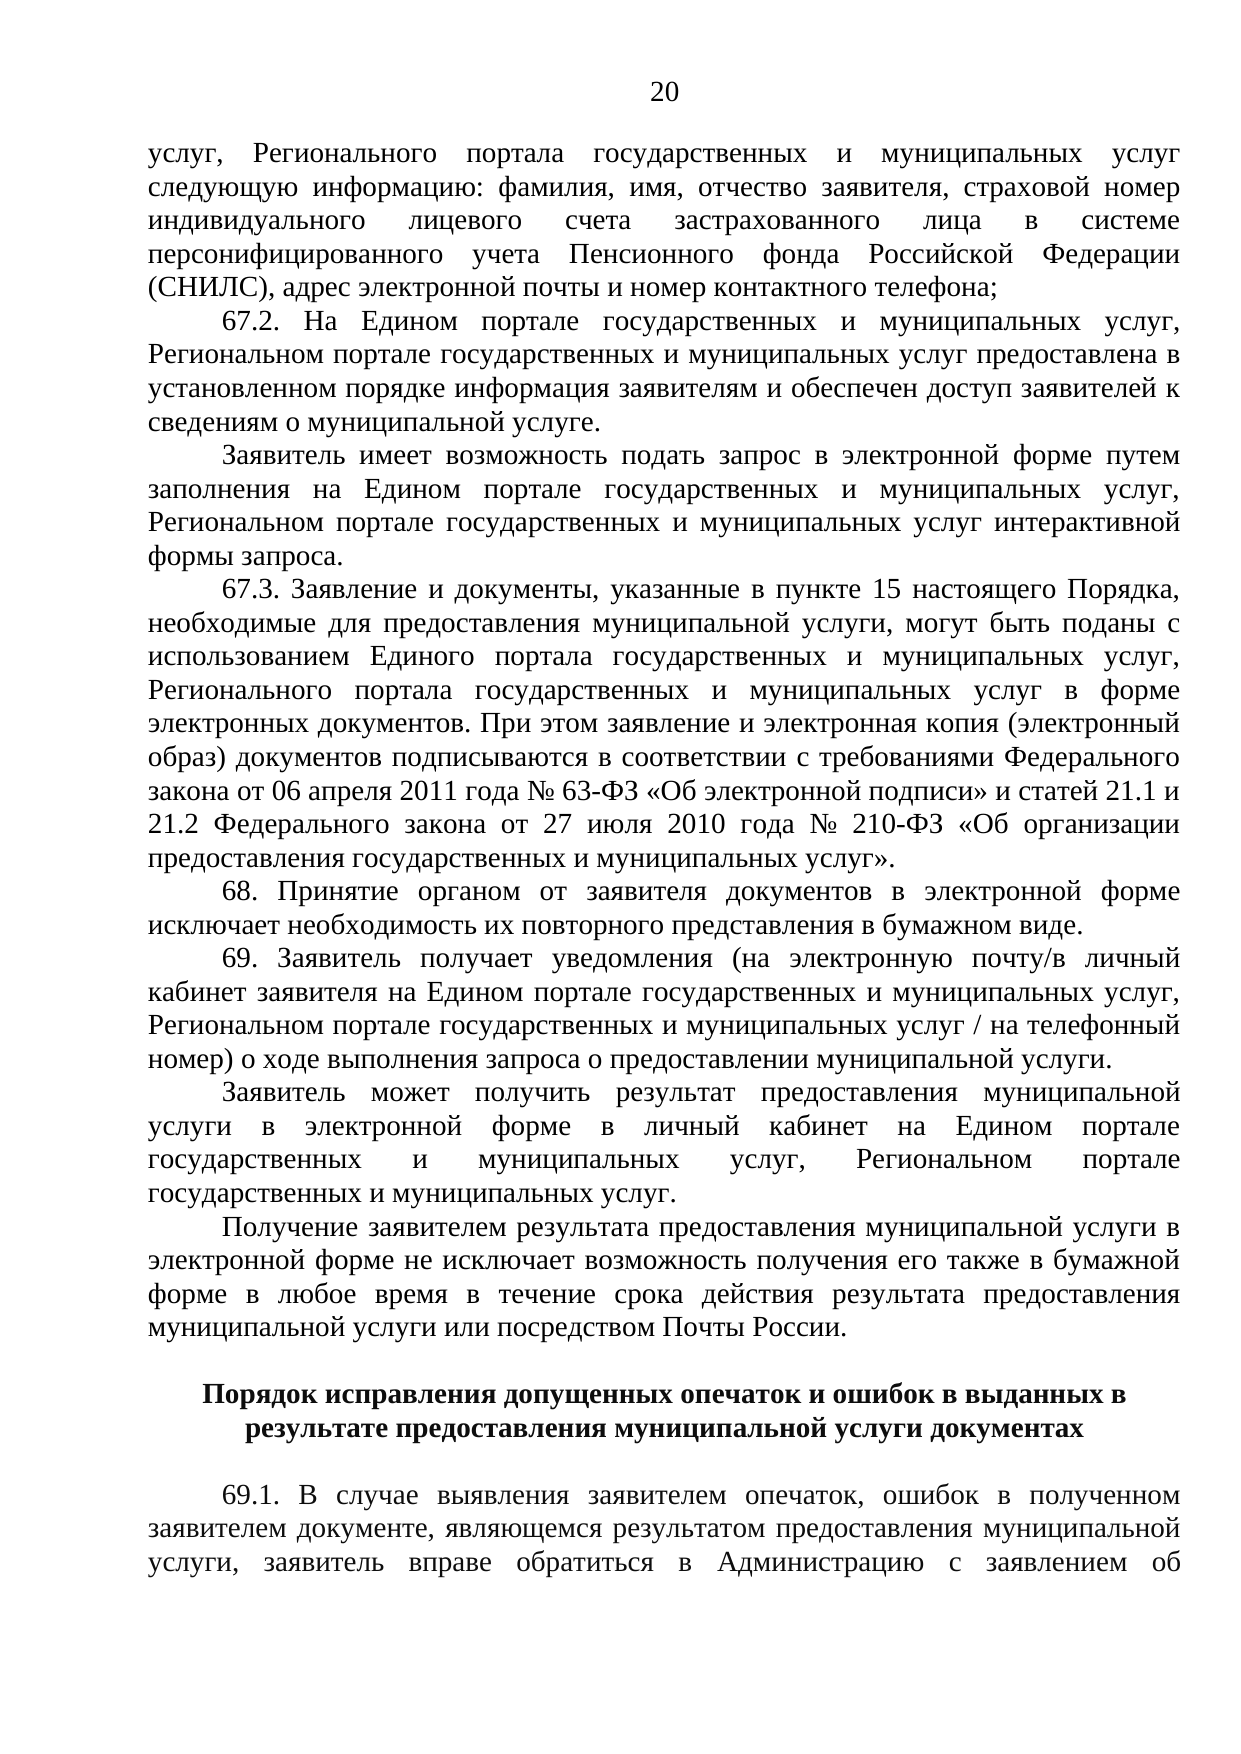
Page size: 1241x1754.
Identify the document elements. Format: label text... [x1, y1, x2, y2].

text 67.3. Заявление и документы, указанные в пункте 15 настоящего Порядка, необходимые для предоставления муниципальной услуги, могут быть поданы с использованием Единого портала государственных и муниципальных услуг, Регионального портала государственных и муниципальных услуг в форме электронных документов. При этом заявление и электронная копия (электронный образ) документов подписываются в соответствии с требованиями Федерального закона от 06 апреля 2011 года № 63-ФЗ «Об электронной подписи» и статей 21.1 и 21.2 Федерального закона от 27 июля 2010 года № 210-ФЗ «Об организации предоставления государственных и муниципальных услуг». [148, 571, 1181, 873]
text 67.2. На Едином портале государственных и муниципальных услуг, Региональном портале государственных и муниципальных услуг предоставлена в установленном порядке информация заявителям и обеспечен доступ заявителей к сведениям о муниципальной услуге. [148, 303, 1181, 437]
text 68. Принятие органом от заявителя документов в электронной форме исключает необходимость их повторного представления в бумажном виде. [148, 873, 1181, 940]
text Порядок исправления допущенных опечаток и ошибок в выданных в результате предоставления муниципальной услуги документах [148, 1376, 1181, 1443]
text 69. Заявитель получает уведомления (на электронную почту/в личный кабинет заявителя на Едином портале государственных и муниципальных услуг, Региональном портале государственных и муниципальных услуг / на телефонный номер) о ходе выполнения запроса о предоставлении муниципальной услуги. [148, 940, 1181, 1074]
text Заявитель может получить результат предоставления муниципальной услуги в электронной форме в личный кабинет на Едином портале государственных и муниципальных услуг, Региональном портале государственных и муниципальных услуг. [148, 1074, 1181, 1209]
text Заявитель имеет возможность подать запрос в электронной форме путем заполнения на Едином портале государственных и муниципальных услуг, Региональном портале государственных и муниципальных услуг интерактивной формы запроса. [148, 437, 1181, 571]
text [148, 135, 1181, 303]
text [148, 1477, 1181, 1578]
text Получение заявителем результата предоставления муниципальной услуги в электронной форме не исключает возможность получения его также в бумажной форме в любое время в течение срока действия результата предоставления муниципальной услуги или посредством Почты России. [148, 1209, 1181, 1343]
